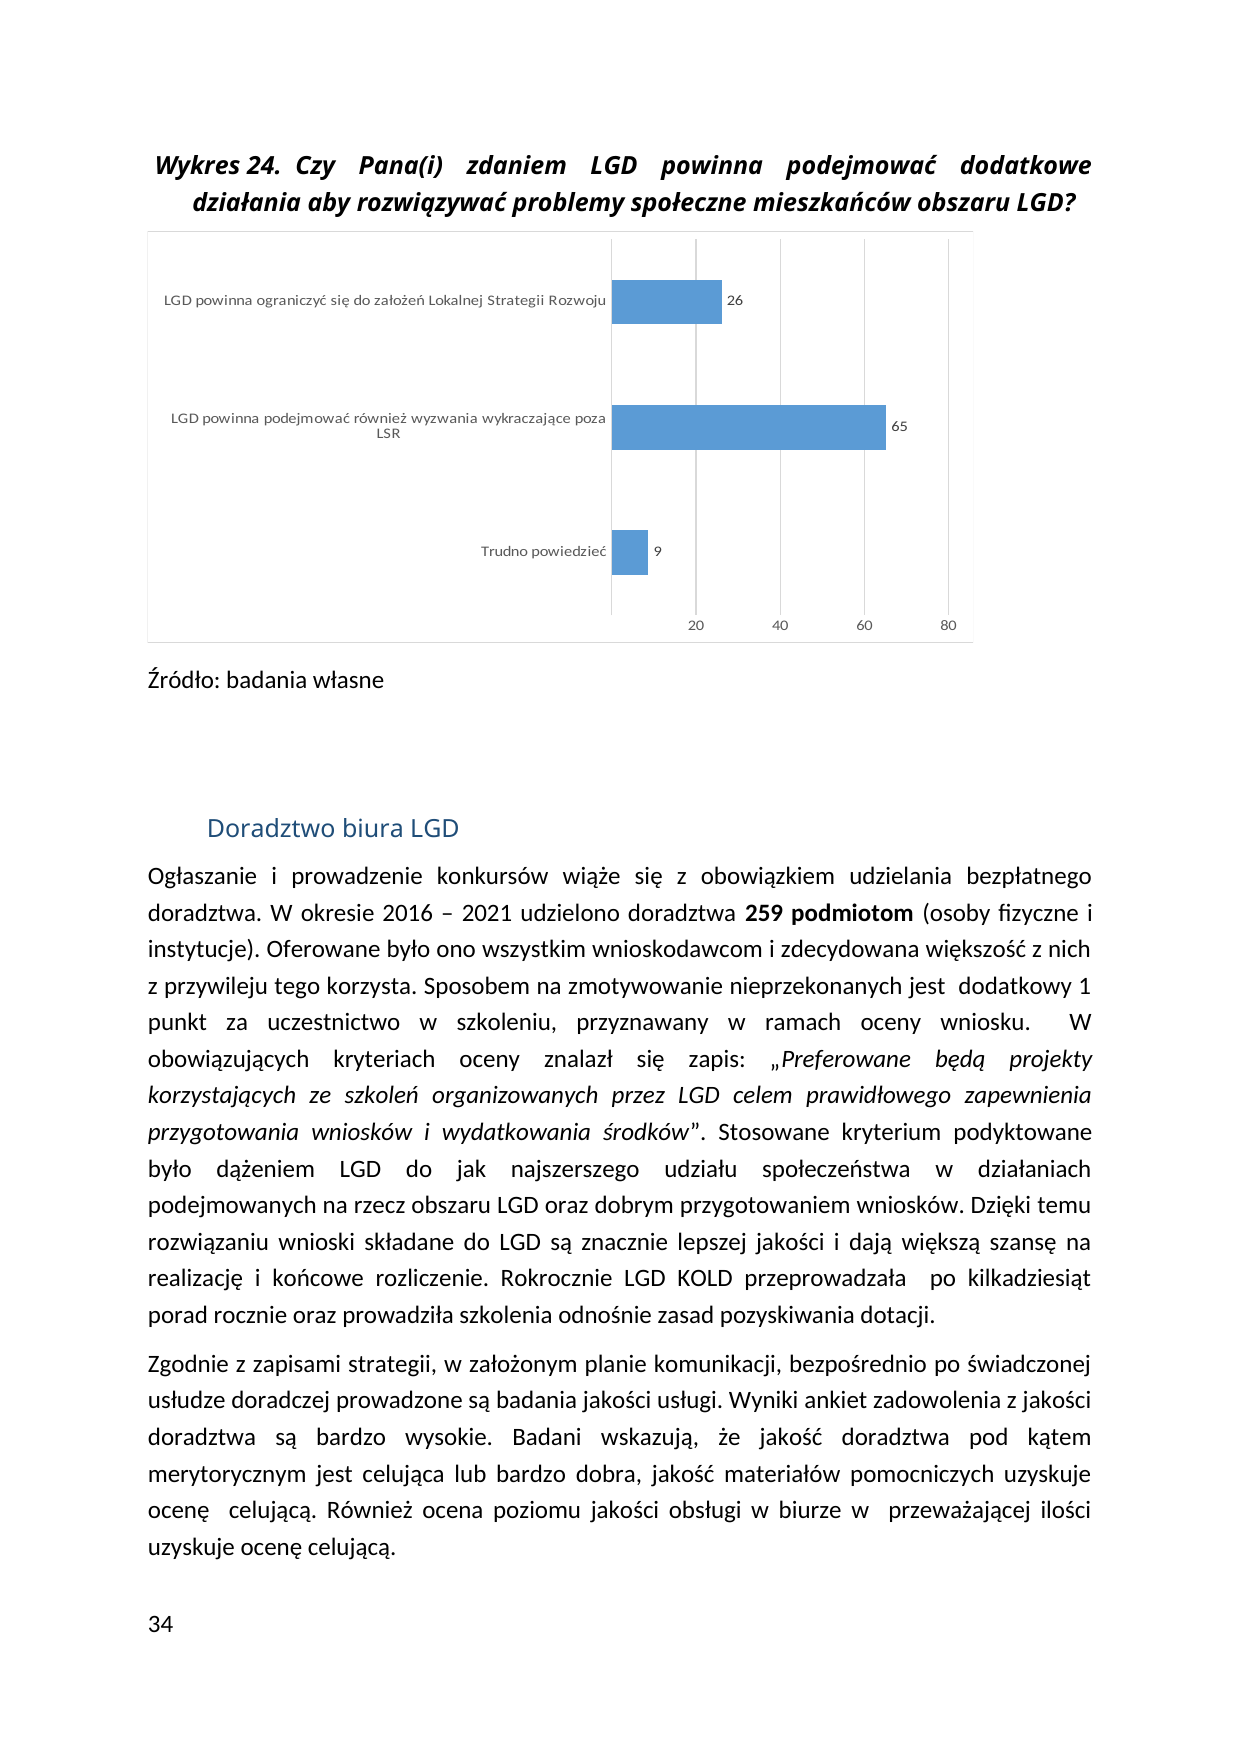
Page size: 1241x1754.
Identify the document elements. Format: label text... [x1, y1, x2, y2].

subtitle Doradztwo biura LGD [207, 811, 1093, 845]
text Ogłaszanie i prowadzenie konkursów wiąże się z obowiązkiem udzielania bezpłatnego doradztwa. W okresie 2016 – 2021 udzielono doradztwa 259 podmiotom (osoby fizyczne i instytucje). Oferowane było ono wszystkim wnioskodawcom i zdecydowana większość z nich z przywileju tego korzysta. Sposobem na zmotywowanie nieprzekonanych jest dodatkowy 1 punkt za uczestnictwo w szkoleniu, przyznawany w ramach oceny wniosku. W obowiązujących kryteriach oceny znalazł się zapis: „Preferowane będą projekty korzystających ze szkoleń organizowanych przez LGD celem prawidłowego zapewnienia przygotowania wniosków i wydatkowania środków”. Stosowane kryterium podyktowane było dążeniem LGD do jak najszerszego udziału społeczeństwa w działaniach podejmowanych na rzecz obszaru LGD oraz dobrym przygotowaniem wniosków. Dzięki temu rozwiązaniu wnioski składane do LGD są znacznie lepszej jakości i dają większą szansę na realizację i końcowe rozliczenie. Rokrocznie LGD KOLD przeprowadzała po kilkadziesiąt porad rocznie oraz prowadziła szkolenia odnośnie zasad pozyskiwania dotacji. [148, 860, 1093, 1329]
text Źródło: badania własne [148, 234, 1093, 694]
text Zgodnie z zapisami strategii, w założonym planie komunikacji, bezpośrednio po świadczonej usłudze doradczej prowadzone są badania jakości usługi. Wyniki ankiet zadowolenia z jakości doradztwa są bardzo wysokie. Badani wskazują, że jakość doradztwa pod kątem merytorycznym jest celująca lub bardzo dobra, jakość materiałów pomocniczych uzyskuje ocenę celującą. Również ocena poziomu jakości obsługi w biurze w przeważającej ilości uzyskuje ocenę celującą. [148, 1348, 1093, 1561]
subtitle Czy Pana(i) zdaniem LGD powinna podejmować dodatkowe działania aby rozwiązywać problemy społeczne mieszkańców obszaru LGD? [154, 148, 1093, 218]
